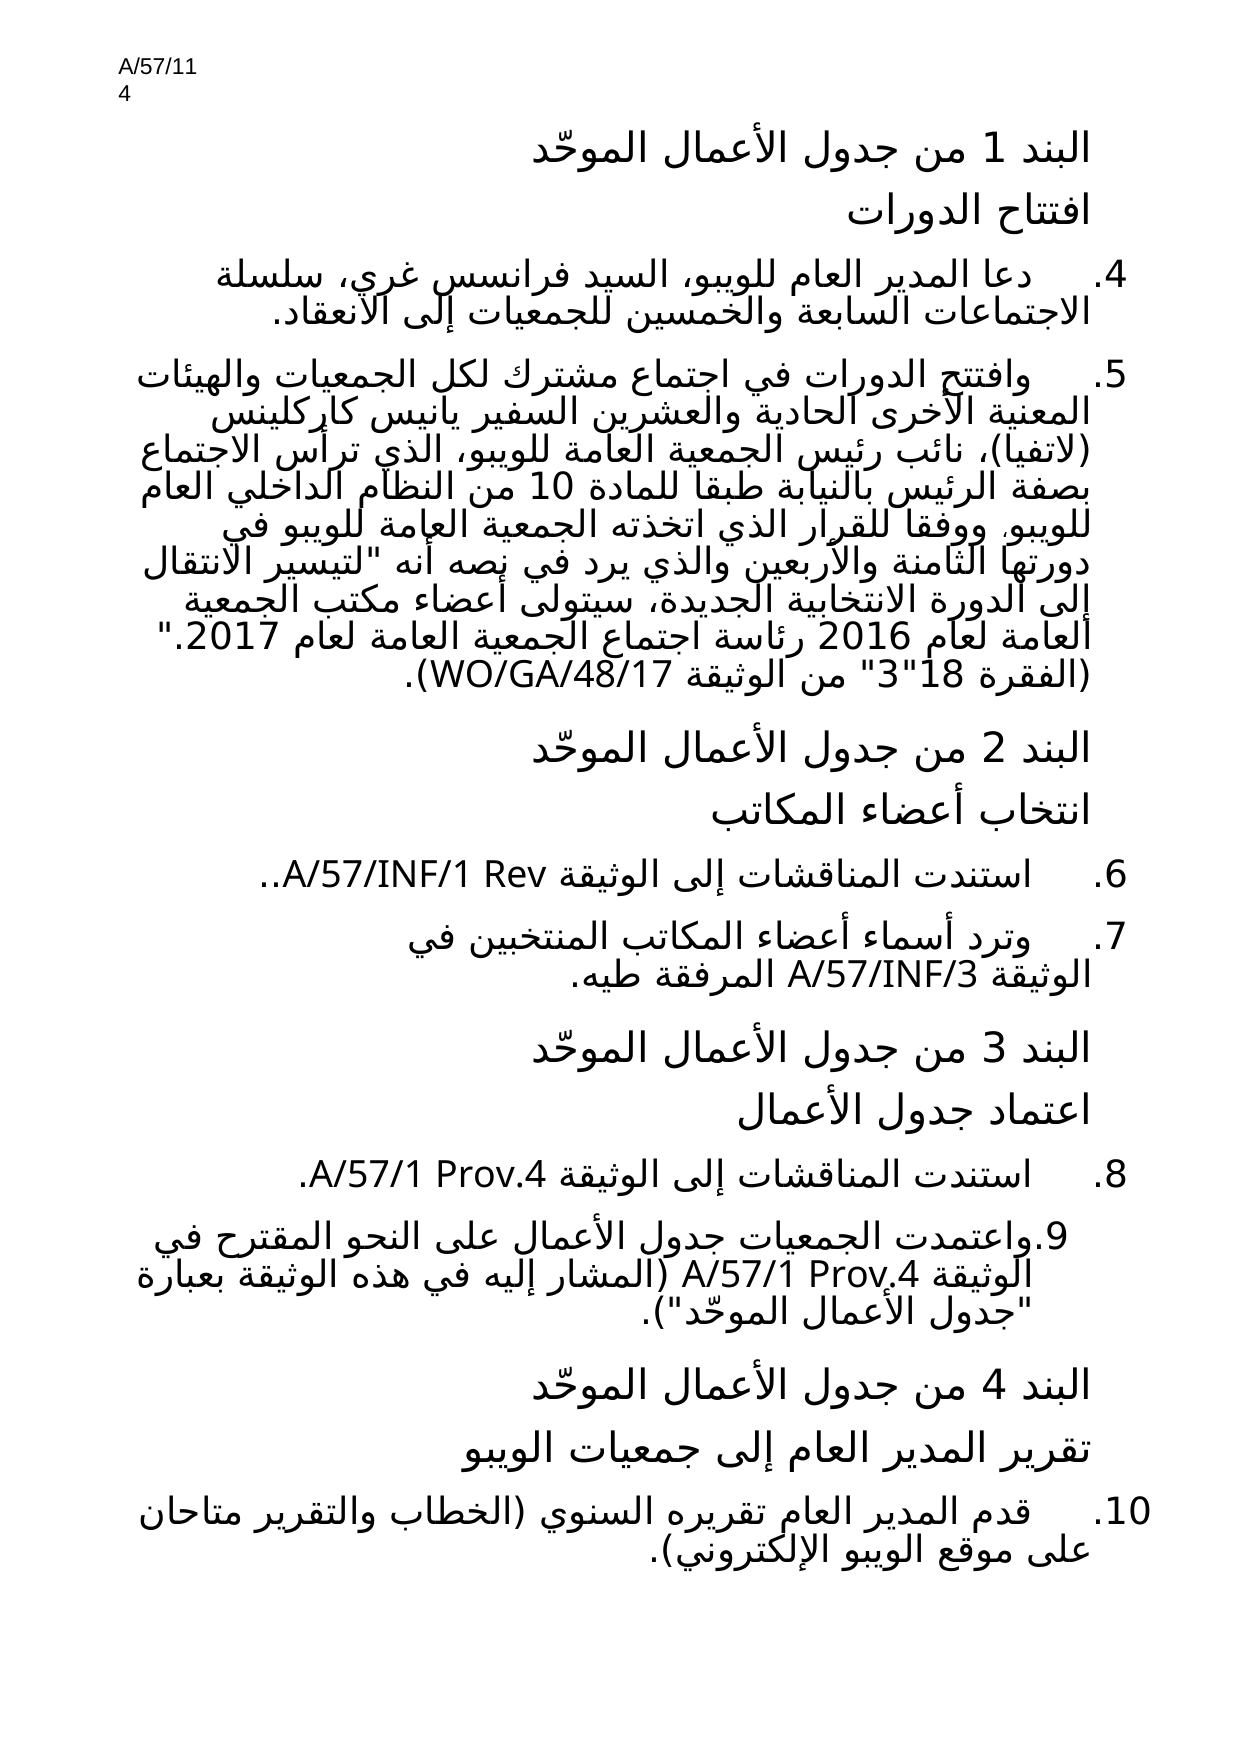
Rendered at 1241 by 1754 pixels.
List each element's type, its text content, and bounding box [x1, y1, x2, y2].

text البند 2 من جدول الأعمال الموحّد [118, 732, 629, 770]
text قدم المدير العام تقريره السنوي (الخطاب والتقرير متاحان على موقع الويبو الإلكتروني). [118, 1495, 1092, 1570]
text البند 4 من جدول الأعمال الموحّد [118, 1370, 629, 1407]
text دعا المدير العام للويبو، السيد فرانسس غري، سلسلة الاجتماعات السابعة والخمسين للجمعيات إلى الانعقاد. [118, 257, 1092, 332]
text البند 3 من جدول الأعمال الموحّد [590, 1032, 1092, 1070]
text واعتمدت الجمعيات جدول الأعمال على النحو المقترح في الوثيقة A/57/1 Prov.4 (المشار إليه في هذه الوثيقة بعبارة "جدول الأعمال الموحّد"). [118, 1220, 1033, 1332]
text البند 1 من جدول الأعمال الموحّد [118, 132, 629, 170]
text البند 3 من جدول الأعمال الموحّد [118, 1032, 629, 1070]
text البند 4 من جدول الأعمال الموحّد [590, 1370, 1092, 1407]
text البند 1 من جدول الأعمال الموحّد [590, 132, 1092, 170]
text وترد أسماء أعضاء المكاتب المنتخبين في الوثيقة A/57/INF/3 المرفقة طيه. [118, 920, 1092, 995]
text البند 2 من جدول الأعمال الموحّد [590, 732, 1092, 770]
text انتخاب أعضاء المكاتب [118, 795, 1092, 832]
text تقرير المدير العام إلى جمعيات الويبو [118, 1432, 535, 1470]
text اعتماد جدول الأعمال [118, 1095, 1092, 1132]
text تقرير المدير العام إلى جمعيات الويبو [520, 1432, 1092, 1470]
text وافتتح الدورات في اجتماع مشترك لكل الجمعيات والهيئات المعنية الأخرى الحادية والعشرين السفير يانيس كاركلينس (لاتفيا)، نائب رئيس الجمعية العامة للويبو، الذي ترأس الاجتماع بصفة الرئيس بالنيابة طبقا للمادة 10 من النظام الداخلي العام للويبو، ووفقا للقرار الذي اتخذته الجمعية العامة للويبو في دورتها الثامنة والأربعين والذي يرد في نصه أنه "لتيسير الانتقال إلى الدورة الانتخابية الجديدة، سيتولى أعضاء مكتب الجمعية العامة لعام 2016 رئاسة اجتماع الجمعية العامة لعام 2017." (الفقرة 18"3" من الوثيقة WO/GA/48/17). [118, 357, 1092, 695]
text استندت المناقشات إلى الوثيقة A/57/INF/1 Rev.. [118, 857, 1092, 895]
text استندت المناقشات إلى الوثيقة A/57/1 Prov.4. [118, 1157, 1092, 1195]
text افتتاح الدورات [118, 195, 1092, 232]
